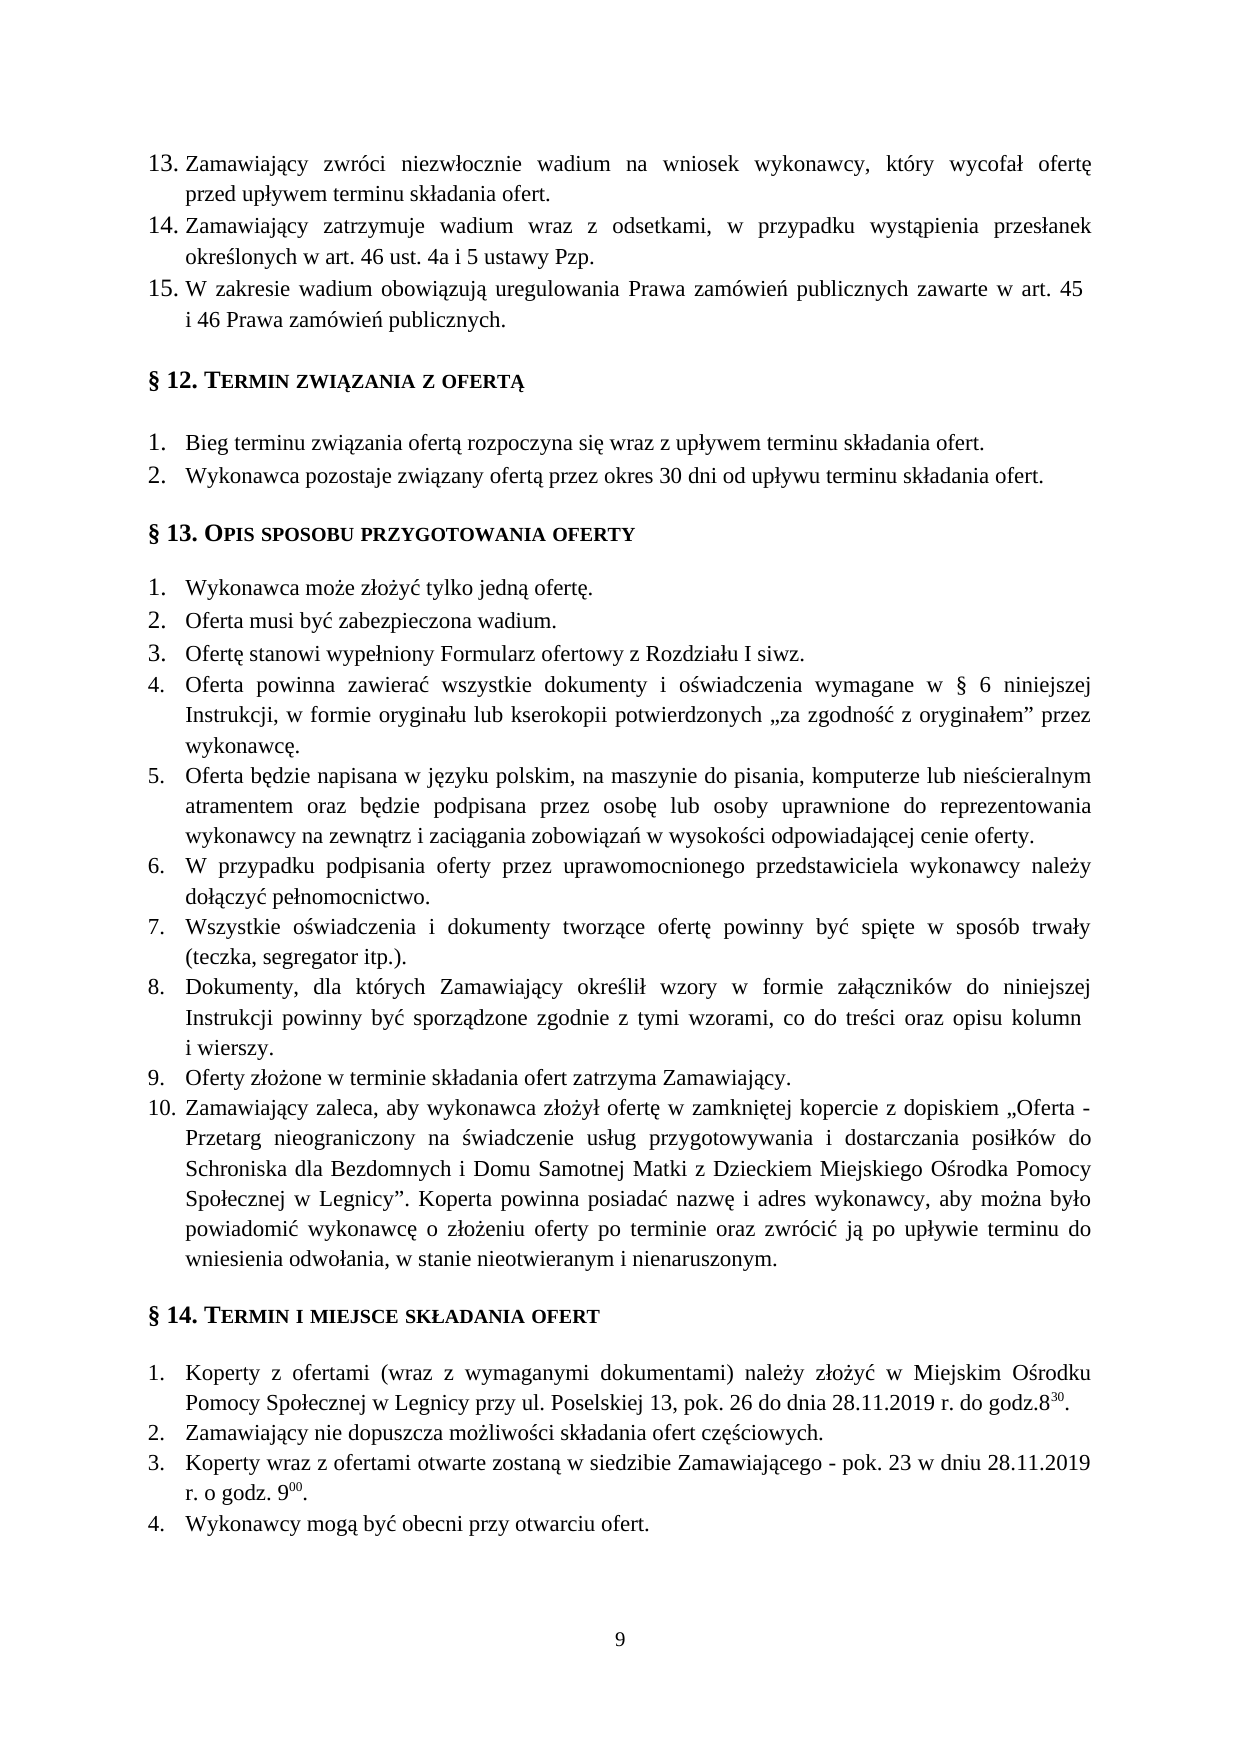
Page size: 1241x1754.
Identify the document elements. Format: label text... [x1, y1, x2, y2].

list Bieg terminu związania ofertą rozpoczyna się wraz z upływem terminu składania ofert. [148, 427, 1093, 456]
list Oferty złożone w terminie składania ofert zatrzyma Zamawiający. [148, 1064, 1093, 1090]
list Zamawiający zatrzymuje wadium wraz z odsetkami, w przypadku wystąpienia przesłanek określonych w art. 46 ust. 4a i 5 ustawy Pzp. [148, 210, 1093, 269]
list Wykonawca pozostaje związany ofertą przez okres 30 dni od upływu terminu składania ofert. [148, 461, 1093, 489]
list W zakresie wadium obowiązują uregulowania Prawa zamówień publicznych zawarte w art. 45 i 46 Prawa zamówień publicznych. [148, 273, 1093, 332]
list Zamawiający zwróci niezwłocznie wadium na wniosek wykonawcy, który wycofał ofertę przed upływem terminu składania ofert. [148, 148, 1093, 207]
list Oferta musi być zabezpieczona wadium. [148, 605, 1093, 634]
list Dokumenty, dla których Zamawiający określił wzory w formie załączników do niniejszej Instrukcji powinny być sporządzone zgodnie z tymi wzorami, co do treści oraz opisu kolumn i wierszy. [148, 973, 1093, 1060]
list Oferta powinna zawierać wszystkie dokumenty i oświadczenia wymagane w § 6 niniejszej Instrukcji, w formie oryginału lub kserokopii potwierdzonych „za zgodność z oryginałem” przez wykonawcę. [148, 671, 1093, 758]
list Wykonawcy mogą być obecni przy otwarciu ofert. [148, 1509, 1093, 1536]
text § 13. Opis sposobu przygotowania oferty [148, 518, 1093, 547]
list Zamawiający zaleca, aby wykonawca złożył ofertę w zamkniętej kopercie z dopiskiem „Oferta - Przetarg nieograniczony na świadczenie usług przygotowywania i dostarczania posiłków do Schroniska dla Bezdomnych i Domu Samotnej Matki z Dzieckiem Miejskiego Ośrodka Pomocy Społecznej w Legnicy”. Koperta powinna posiadać nazwę i adres wykonawcy, aby można było powiadomić wykonawcę o złożeniu oferty po terminie oraz zwrócić ją po upływie terminu do wniesienia odwołania, w stanie nieotwieranym i nienaruszonym. [148, 1094, 1093, 1272]
text § 12. Termin związania z ofertą [148, 365, 1093, 394]
list W przypadku podpisania oferty przez uprawomocnionego przedstawiciela wykonawcy należy dołączyć pełnomocnictwo. [148, 853, 1093, 909]
list Wykonawca może złożyć tylko jedną ofertę. [148, 572, 1093, 601]
list Zamawiający nie dopuszcza możliwości składania ofert częściowych. [148, 1419, 1093, 1445]
list Oferta będzie napisana w języku polskim, na maszynie do pisania, komputerze lub nieścieralnym atramentem oraz będzie podpisana przez osobę lub osoby uprawnione do reprezentowania wykonawcy na zewnątrz i zaciągania zobowiązań w wysokości odpowiadającej cenie oferty. [148, 762, 1093, 849]
list Wszystkie oświadczenia i dokumenty tworzące ofertę powinny być spięte w sposób trwały (teczka, segregator itp.). [148, 913, 1093, 969]
list Koperty wraz z ofertami otwarte zostaną w siedzibie Zamawiającego - pok. 23 w dniu 28.11.2019 r. o godz. 900. [148, 1449, 1093, 1506]
list Koperty z ofertami (wraz z wymaganymi dokumentami) należy złożyć w Miejskim Ośrodku Pomocy Społecznej w Legnicy przy ul. Poselskiej 13, pok. 26 do dnia 28.11.2019 r. do godz.830. [148, 1358, 1093, 1415]
text § 14. Termin i miejsce składania ofert [148, 1301, 1093, 1329]
list Ofertę stanowi wypełniony Formularz ofertowy z Rozdziału I siwz. [148, 638, 1093, 667]
